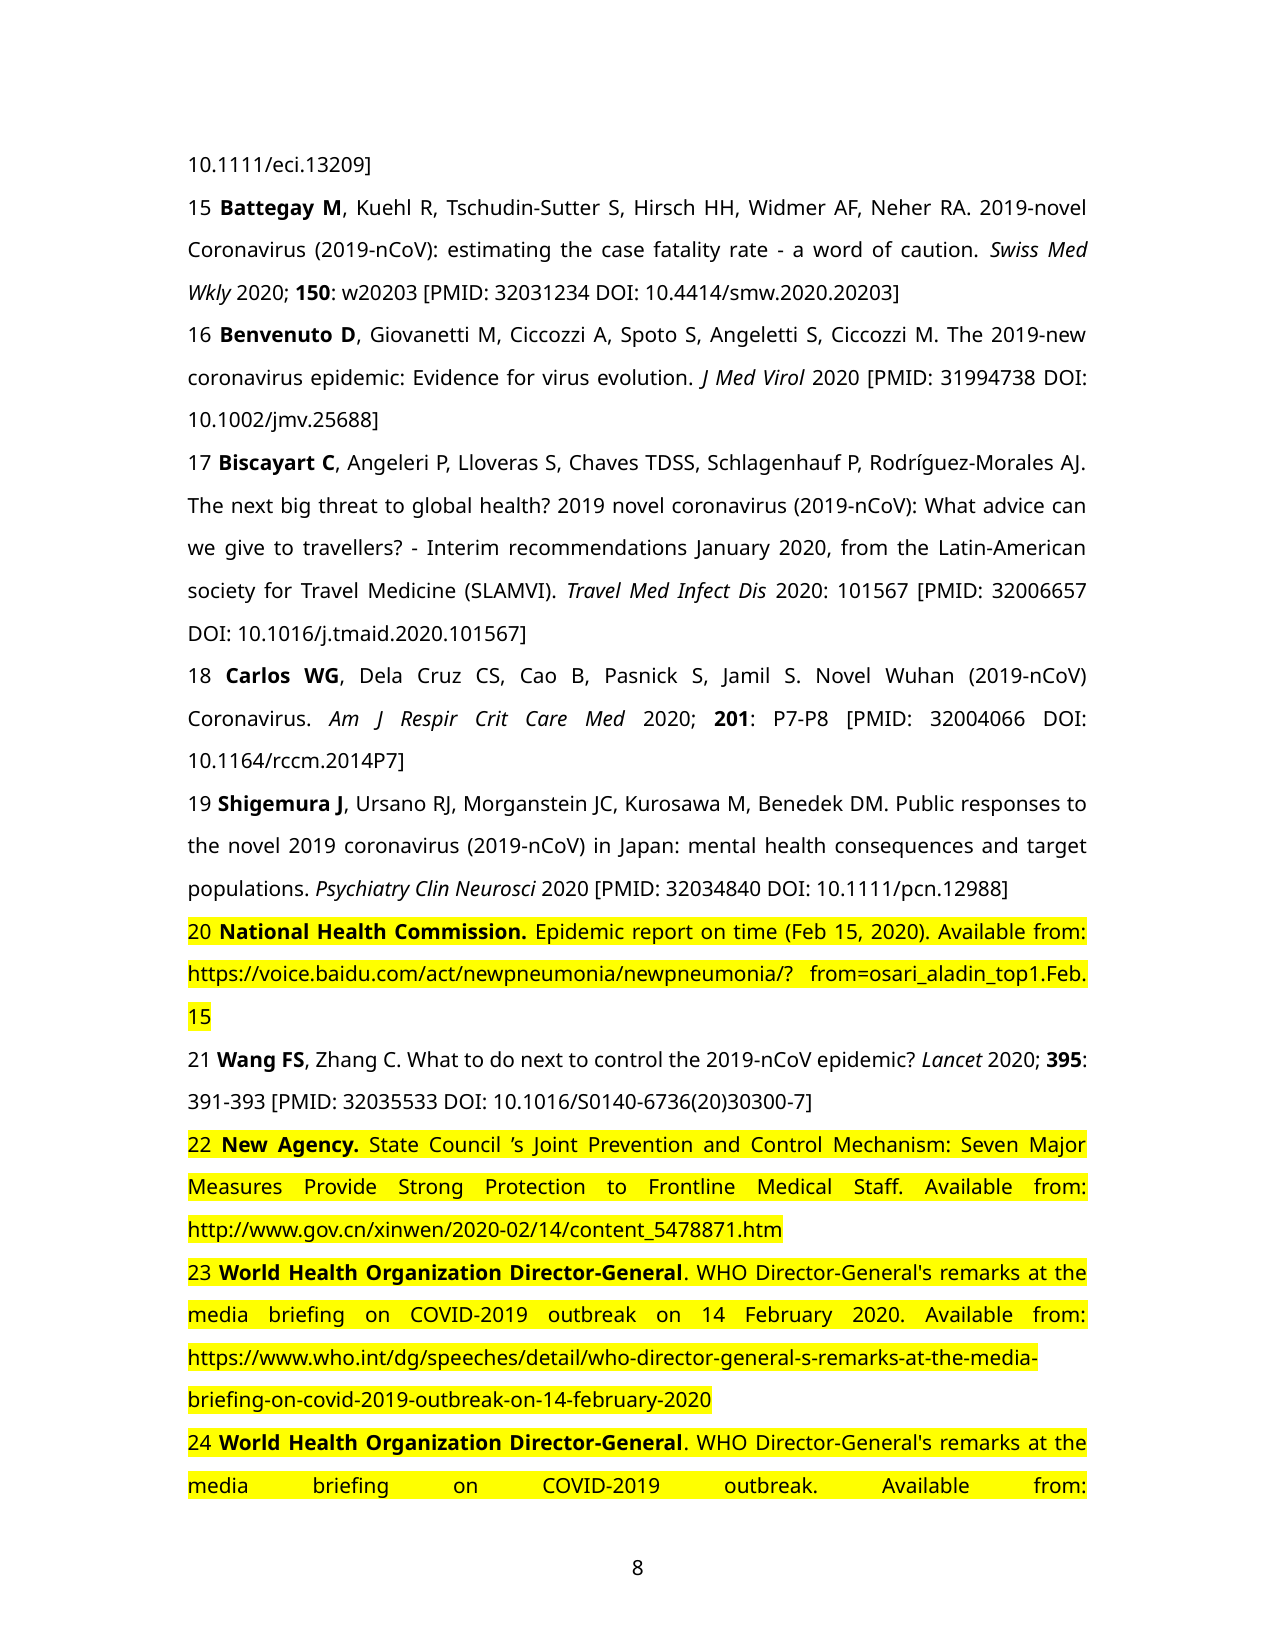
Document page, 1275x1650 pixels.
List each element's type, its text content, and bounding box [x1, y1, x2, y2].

text 23 World Health Organization Director-General. WHO Director-General's remarks at the media briefing on COVID-2019 outbreak on 14 February 2020. Available from: https://www.who.int/dg/speeches/detail/who-director-general-s-remarks-at-the-media-briefing-on-covid-2019-outbreak-on-14-february-2020 [187, 1258, 1087, 1414]
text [187, 150, 1087, 178]
text 21 Wang FS, Zhang C. What to do next to control the 2019-nCoV epidemic? Lancet 2020; 395: 391-393 [PMID: 32035533 DOI: 10.1016/S0140-6736(20)30300-7] [187, 1045, 1087, 1116]
text 16 Benvenuto D, Giovanetti M, Ciccozzi A, Spoto S, Angeletti S, Ciccozzi M. The 2019-new coronavirus epidemic: Evidence for virus evolution. J Med Virol 2020 [PMID: 31994738 DOI: 10.1002/jmv.25688] [187, 320, 1087, 434]
text 15 Battegay M, Kuehl R, Tschudin-Sutter S, Hirsch HH, Widmer AF, Neher RA. 2019-novel Coronavirus (2019-nCoV): estimating the case fatality rate - a word of caution. Swiss Med Wkly 2020; 150: w20203 [PMID: 32031234 DOI: 10.4414/smw.2020.20203] [187, 193, 1087, 306]
text 20 National Health Commission. Epidemic report on time (Feb 15, 2020). Available from: https://voice.baidu.com/act/newpneumonia/newpneumonia/? from=osari_aladin_top1.Feb. 15 [187, 917, 1087, 1031]
text 17 Biscayart C, Angeleri P, Lloveras S, Chaves TDSS, Schlagenhauf P, Rodríguez-Morales AJ. The next big threat to global health? 2019 novel coronavirus (2019-nCoV): What advice can we give to travellers? - Interim recommendations January 2020, from the Latin-American society for Travel Medicine (SLAMVI). Travel Med Infect Dis 2020: 101567 [PMID: 32006657 DOI: 10.1016/j.tmaid.2020.101567] [187, 448, 1087, 647]
text 19 Shigemura J, Ursano RJ, Morganstein JC, Kurosawa M, Benedek DM. Public responses to the novel 2019 coronavirus (2019-nCoV) in Japan: mental health consequences and target populations. Psychiatry Clin Neurosci 2020 [PMID: 32034840 DOI: 10.1111/pcn.12988] [187, 789, 1087, 903]
text 22 New Agency. State Council ’s Joint Prevention and Control Mechanism: Seven Major Measures Provide Strong Protection to Frontline Medical Staff. Available from: http://www.gov.cn/xinwen/2020-02/14/content_5478871.htm [187, 1130, 1087, 1243]
text 18 Carlos WG, Dela Cruz CS, Cao B, Pasnick S, Jamil S. Novel Wuhan (2019-nCoV) Coronavirus. Am J Respir Crit Care Med 2020; 201: P7-P8 [PMID: 32004066 DOI: 10.1164/rccm.2014P7] [187, 661, 1087, 775]
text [187, 1428, 1087, 1499]
